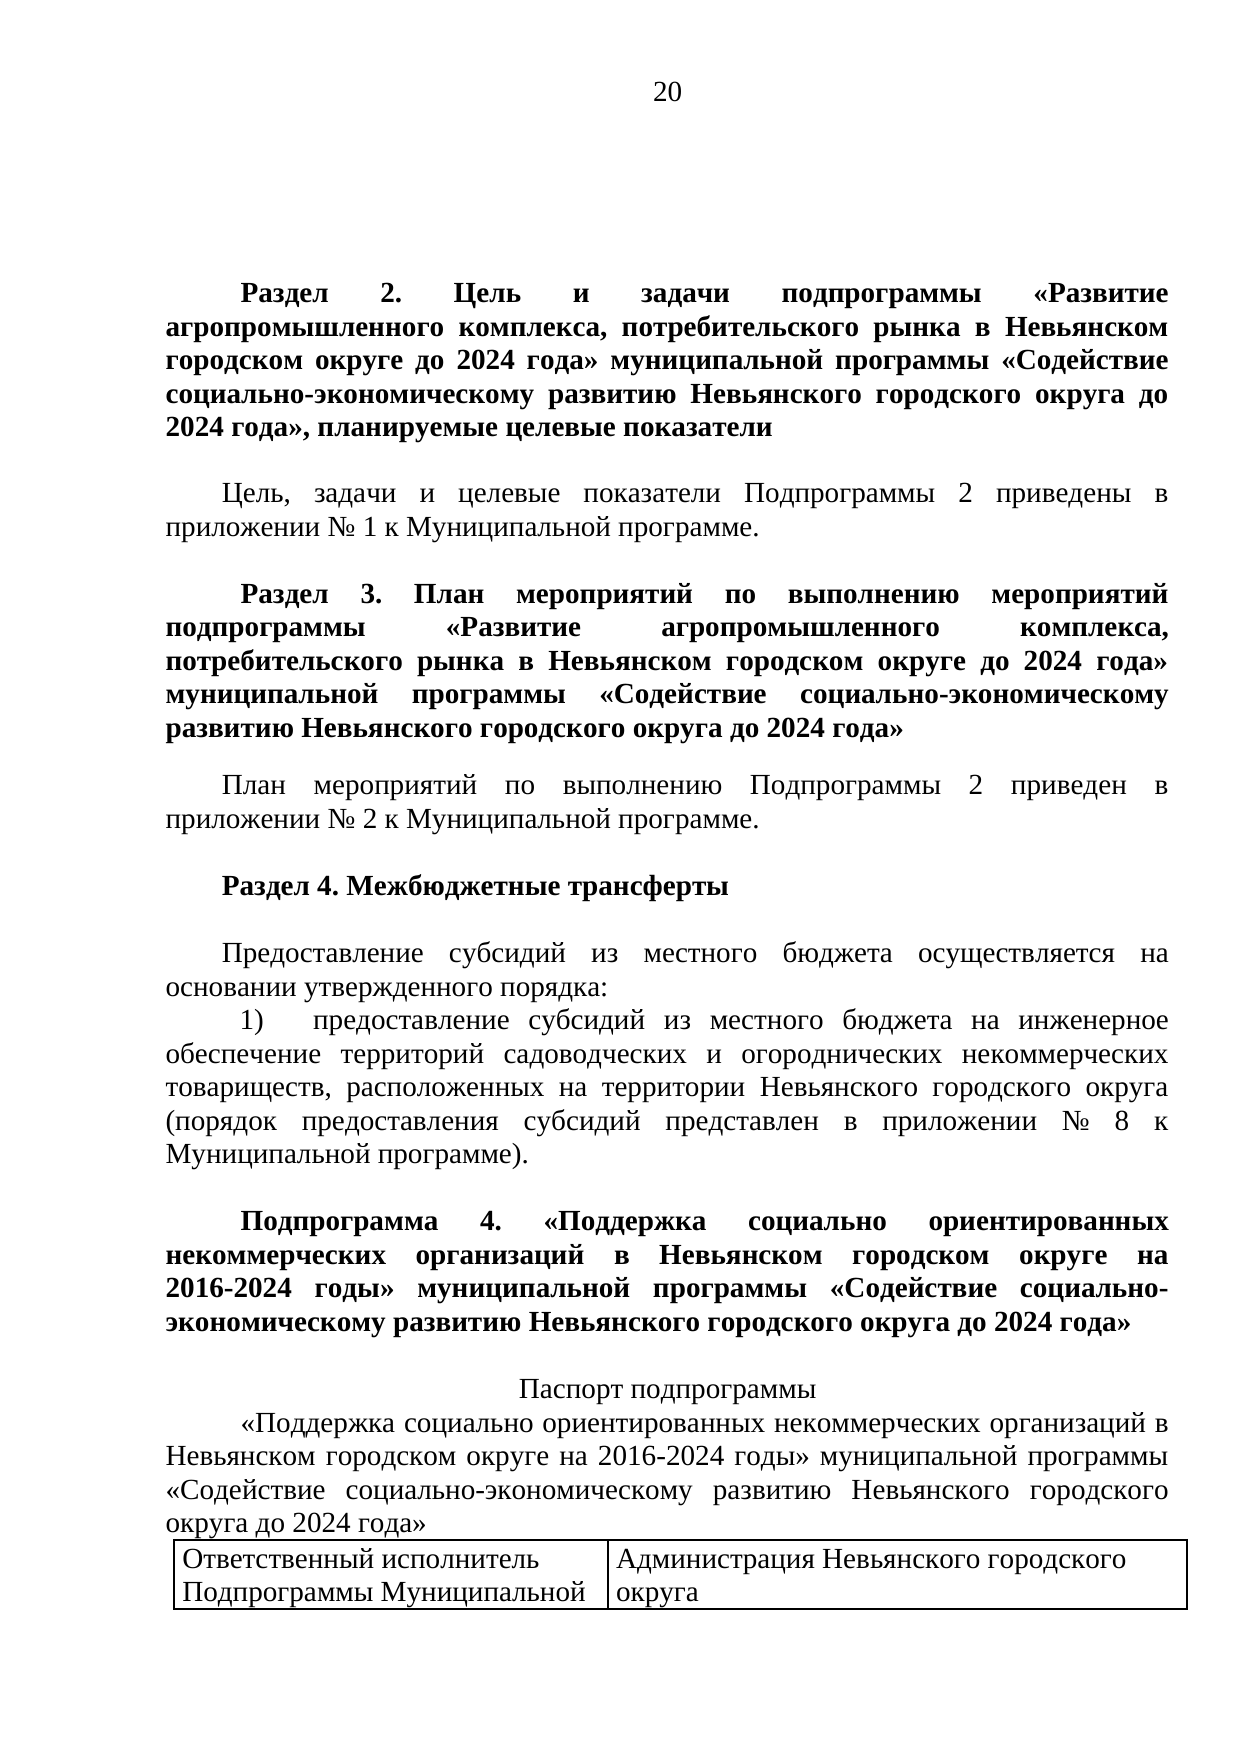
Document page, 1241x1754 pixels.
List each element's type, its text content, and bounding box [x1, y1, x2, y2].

text Паспорт подпрограммы [165, 1371, 1169, 1405]
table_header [175, 1541, 607, 1608]
text «Поддержка социально ориентированных некоммерческих организаций в Невьянском городском округе на 2016-2024 годы» муниципальной программы «Содействие социально-экономическому развитию Невьянского городского округа до 2024 года» [165, 1405, 1169, 1539]
text План мероприятий по выполнению Подпрограммы 2 приведен в приложении № 2 к Муниципальной программе. [165, 767, 1169, 834]
text Раздел 4. Межбюджетные трансферты [165, 868, 1169, 902]
text Раздел 2. Цель и задачи подпрограммы «Развитие агропромышленного комплекса, потребительского рынка в Невьянском городском округе до 2024 года» муниципальной программы «Содействие социально-экономическому развитию Невьянского городского округа до 2024 года», планируемые целевые показатели [165, 275, 1169, 443]
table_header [609, 1541, 1186, 1608]
text Подпрограмма 4. «Поддержка социально ориентированных некоммерческих организаций в Невьянском городском округе на 2016-2024 годы» муниципальной программы «Содействие социально-экономическому развитию Невьянского городского округа до 2024 года» [165, 1203, 1169, 1338]
list предоставление субсидий из местного бюджета на инженерное обеспечение территорий садоводческих и огороднических некоммерческих товариществ, расположенных на территории Невьянского городского округа (порядок предоставления субсидий представлен в приложении № 8 к Муниципальной программе). [165, 1002, 1169, 1170]
text Раздел 3. План мероприятий по выполнению мероприятий подпрограммы «Развитие агропромышленного комплекса, потребительского рынка в Невьянском городском округе до 2024 года» муниципальной программы «Содействие социально-экономическому развитию Невьянского городского округа до 2024 года» [165, 576, 1169, 743]
text Предоставление субсидий из местного бюджета осуществляется на основании утвержденного порядка: [165, 935, 1169, 1002]
text Цель, задачи и целевые показатели Подпрограммы 2 приведены в приложении № 1 к Муниципальной программе. [165, 475, 1169, 542]
